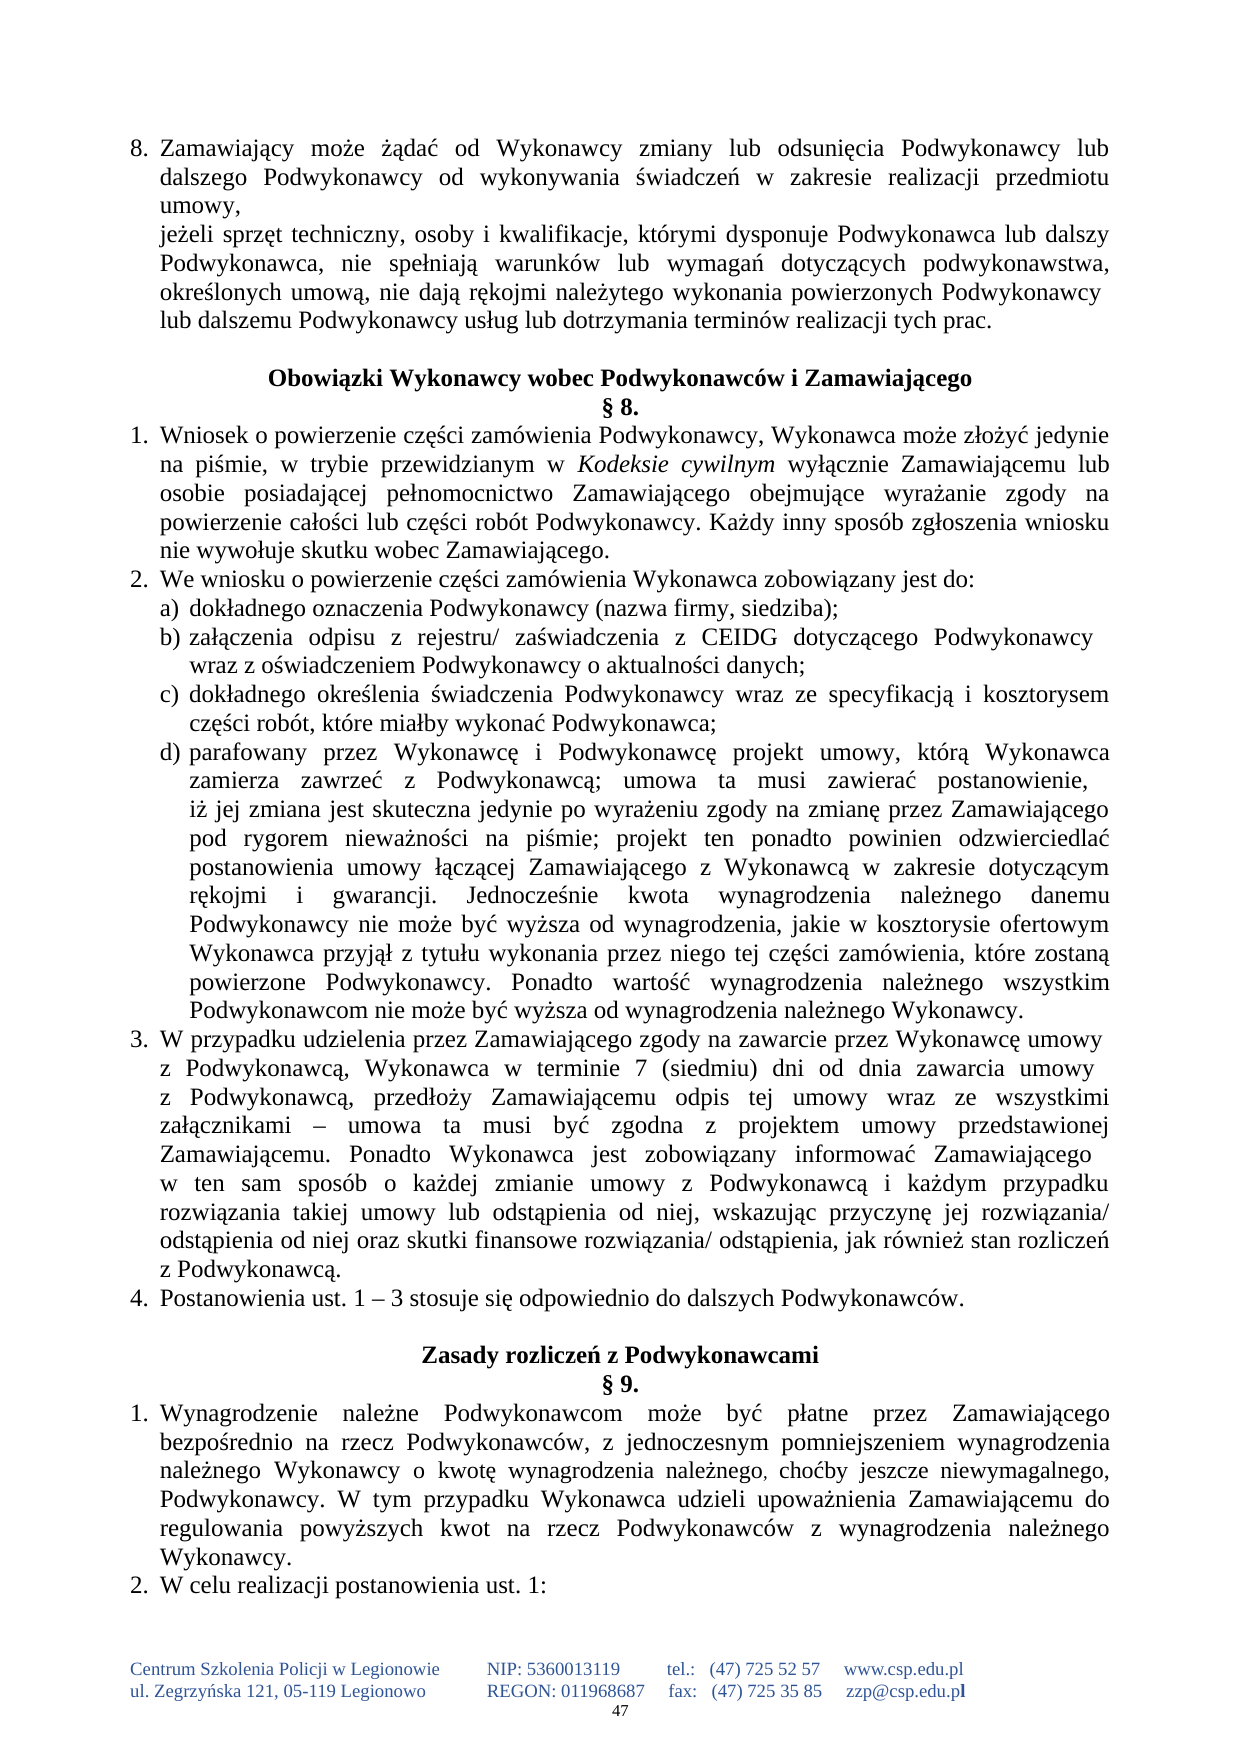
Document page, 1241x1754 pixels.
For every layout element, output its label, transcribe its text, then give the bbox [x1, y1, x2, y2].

list Zamawiający może żądać od Wykonawcy zmiany lub odsunięcia Podwykonawcy lub dalszego Podwykonawcy od wykonywania świadczeń w zakresie realizacji przedmiotu umowy, jeżeli sprzęt techniczny, osoby i kwalifikacje, którymi dysponuje Podwykonawca lub dalszy Podwykonawca, nie spełniają warunków lub wymagań dotyczących podwykonawstwa, określonych umową, nie dają rękojmi należytego wykonania powierzonych Podwykonawcy lub dalszemu Podwykonawcy usług lub dotrzymania terminów realizacji tych prac. [130, 133, 1110, 334]
text 2. W celu realizacji postanowienia ust. 1: [130, 1570, 1110, 1599]
text Zasady rozliczeń z Podwykonawcami [130, 1340, 1110, 1369]
text 3. W przypadku udzielenia przez Zamawiającego zgody na zawarcie przez Wykonawcę umowy z Podwykonawcą, Wykonawca w terminie 7 (siedmiu) dni od dnia zawarcia umowy z Podwykonawcą, przedłoży Zamawiającemu odpis tej umowy wraz ze wszystkimi załącznikami – umowa ta musi być zgodna z projektem umowy przedstawionej Zamawiającemu. Ponadto Wykonawca jest zobowiązany informować Zamawiającego w ten sam sposób o każdej zmianie umowy z Podwykonawcą i każdym przypadku rozwiązania takiej umowy lub odstąpienia od niej, wskazując przyczynę jej rozwiązania/ odstąpienia od niej oraz skutki finansowe rozwiązania/ odstąpienia, jak również stan rozliczeń z Podwykonawcą. [130, 1024, 1110, 1283]
text d) parafowany przez Wykonawcę i Podwykonawcę projekt umowy, którą Wykonawca zamierza zawrzeć z Podwykonawcą; umowa ta musi zawierać postanowienie, iż jej zmiana jest skuteczna jedynie po wyrażeniu zgody na zmianę przez Zamawiającego pod rygorem nieważności na piśmie; projekt ten ponadto powinien odzwierciedlać postanowienia umowy łączącej Zamawiającego z Wykonawcą w zakresie dotyczącym rękojmi i gwarancji. Jednocześnie kwota wynagrodzenia należnego danemu Podwykonawcy nie może być wyższa od wynagrodzenia, jakie w kosztorysie ofertowym Wykonawca przyjął z tytułu wykonania przez niego tej części zamówienia, które zostaną powierzone Podwykonawcy. Ponadto wartość wynagrodzenia należnego wszystkim Podwykonawcom nie może być wyższa od wynagrodzenia należnego Wykonawcy. [159, 737, 1110, 1024]
text c) dokładnego określenia świadczenia Podwykonawcy wraz ze specyfikacją i kosztorysem części robót, które miałby wykonać Podwykonawca; [159, 679, 1110, 737]
text b) załączenia odpisu z rejestru/ zaświadczenia z CEIDG dotyczącego Podwykonawcy wraz z oświadczeniem Podwykonawcy o aktualności danych; [159, 622, 1110, 679]
text § 8. [130, 392, 1110, 420]
text a) dokładnego oznaczenia Podwykonawcy (nazwa firmy, siedziba); [159, 593, 1110, 622]
text Obowiązki Wykonawcy wobec Podwykonawców i Zamawiającego [130, 363, 1110, 392]
text 4. Postanowienia ust. 1 – 3 stosuje się odpowiednio do dalszych Podwykonawców. [130, 1283, 1110, 1312]
text § 9. [130, 1369, 1110, 1398]
text 2. We wniosku o powierzenie części zamówienia Wykonawca zobowiązany jest do: [130, 564, 1110, 593]
text 1. Wniosek o powierzenie części zamówienia Podwykonawcy, Wykonawca może złożyć jedynie na piśmie, w trybie przewidzianym w Kodeksie cywilnym wyłącznie Zamawiającemu lub osobie posiadającej pełnomocnictwo Zamawiającego obejmujące wyrażanie zgody na powierzenie całości lub części robót Podwykonawcy. Każdy inny sposób zgłoszenia wniosku nie wywołuje skutku wobec Zamawiającego. [130, 420, 1110, 564]
text 1. Wynagrodzenie należne Podwykonawcom może być płatne przez Zamawiającego bezpośrednio na rzecz Podwykonawców, z jednoczesnym pomniejszeniem wynagrodzenia należnego Wykonawcy o kwotę wynagrodzenia należnego, choćby jeszcze niewymagalnego, Podwykonawcy. W tym przypadku Wykonawca udzieli upoważnienia Zamawiającemu do regulowania powyższych kwot na rzecz Podwykonawców z wynagrodzenia należnego Wykonawcy. [130, 1398, 1110, 1570]
